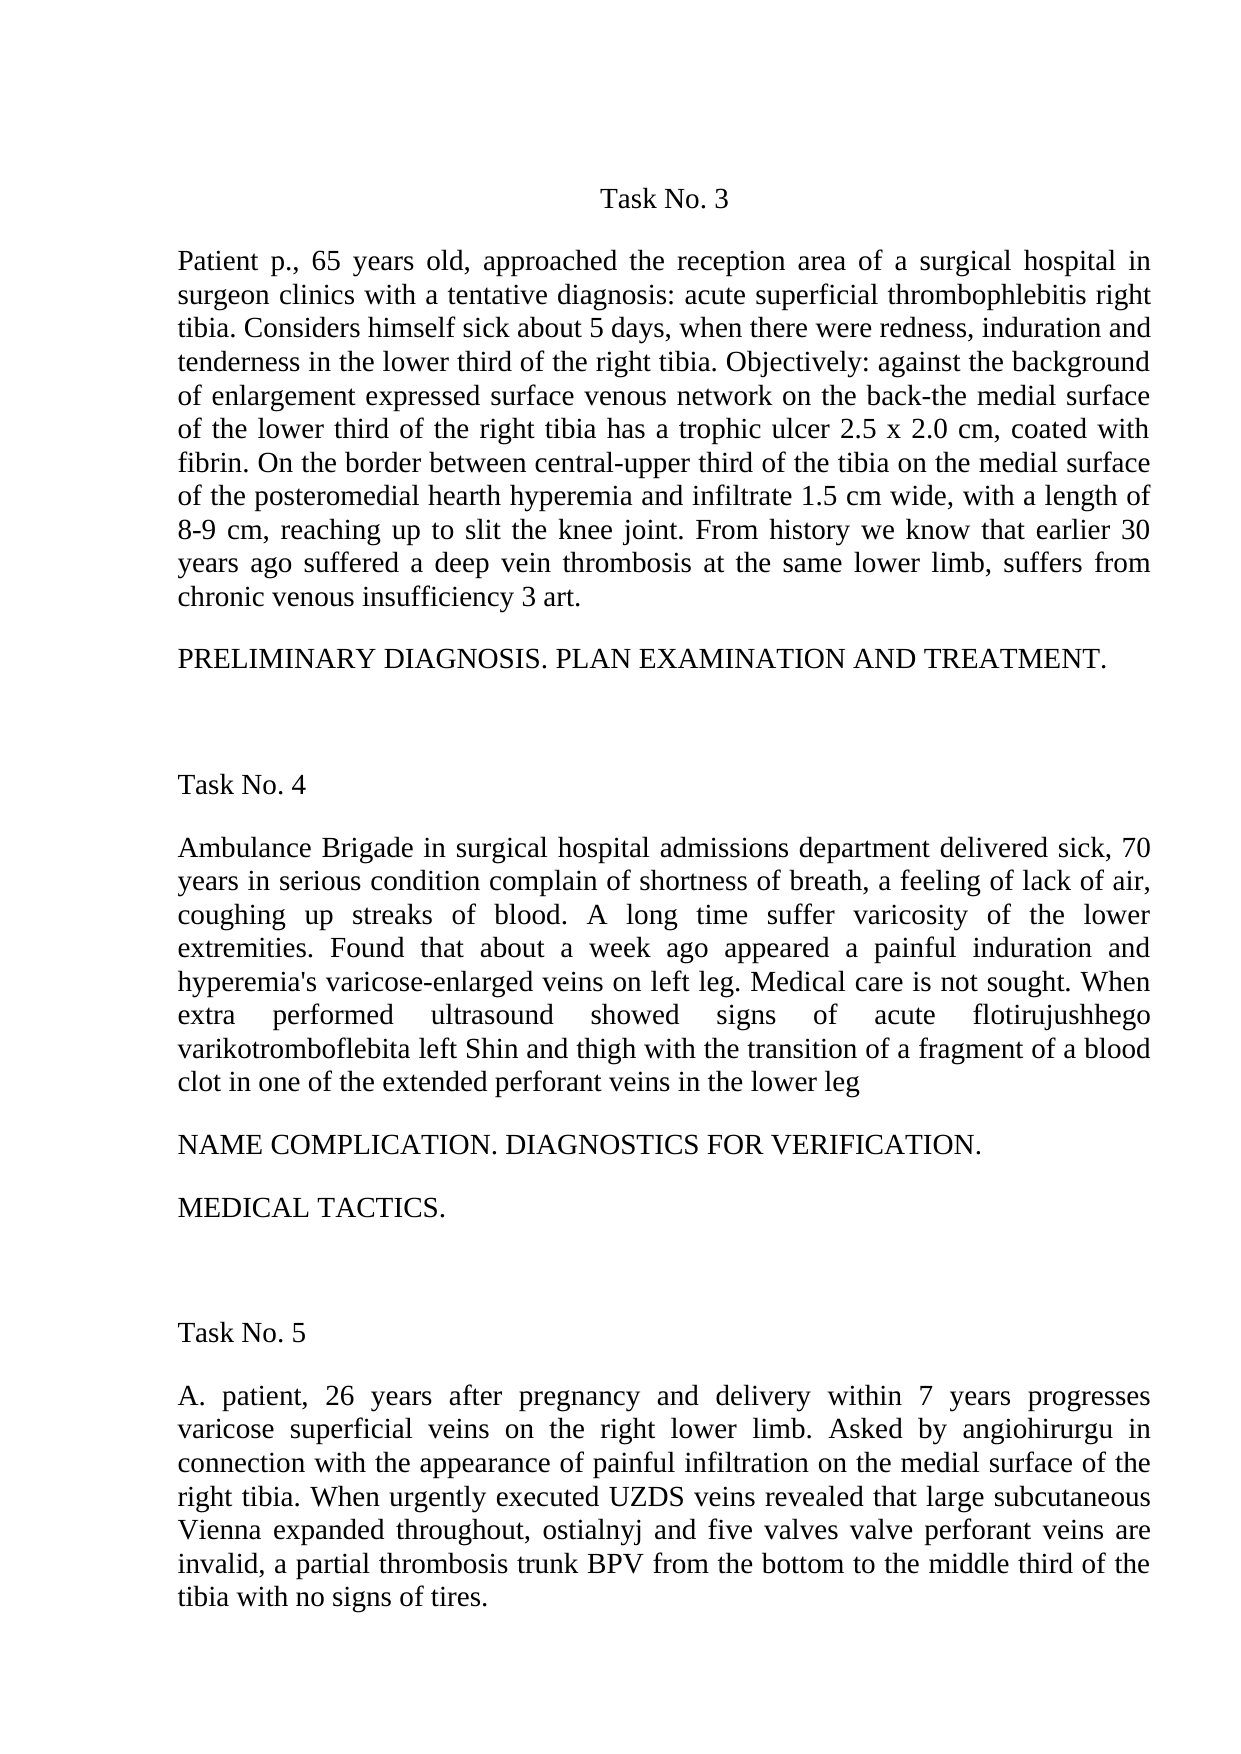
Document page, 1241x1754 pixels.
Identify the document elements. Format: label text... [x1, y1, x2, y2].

text Task No. 3 [177, 181, 1152, 214]
text Task No. 5 [177, 1315, 1152, 1349]
text Preliminary diagnosis. plan examination and treatment. [177, 642, 1152, 675]
text A. patient, 26 years after pregnancy and delivery within 7 years progresses varicose superficial veins on the right lower limb. Asked by angiohirurgu in connection with the appearance of painful infiltration on the medial surface of the right tibia. When urgently executed UZDS veins revealed that large subcutaneous Vienna expanded throughout, ostialnyj and five valves valve perforant veins are invalid, a partial thrombosis trunk BPV from the bottom to the middle third of the tibia with no signs of tires. [177, 1378, 1152, 1613]
text Ambulance Brigade in surgical hospital admissions department delivered sick, 70 years in serious condition complain of shortness of breath, a feeling of lack of air, coughing up streaks of blood. A long time suffer varicosity of the lower extremities. Found that about a week ago appeared a painful induration and hyperemia's varicose-enlarged veins on left leg. Medical care is not sought. When extra performed ultrasound showed signs of acute flotirujushhego varikotromboflebita left Shin and thigh with the transition of a fragment of a blood clot in one of the extended perforant veins in the lower leg [177, 830, 1152, 1098]
text NAME COMPLICATION. DIAGNOSTICS FOR VERIFICATION. [177, 1127, 1152, 1161]
text MEDICAL TACTICS. [177, 1190, 1152, 1223]
text Patient p., 65 years old, approached the reception area of a surgical hospital in surgeon clinics with a tentative diagnosis: acute superficial thrombophlebitis right tibia. Considers himself sick about 5 days, when there were redness, induration and tenderness in the lower third of the right tibia. Objectively: against the background of enlargement expressed surface venous network on the back-the medial surface of the lower third of the right tibia has a trophic ulcer 2.5 x 2.0 cm, coated with fibrin. On the border between central-upper third of the tibia on the medial surface of the posteromedial hearth hyperemia and infiltrate 1.5 cm wide, with a length of 8-9 cm, reaching up to slit the knee joint. From history we know that earlier 30 years ago suffered a deep vein thrombosis at the same lower limb, suffers from chronic venous insufficiency 3 art. [177, 243, 1152, 612]
text Task No. 4 [177, 767, 1152, 801]
